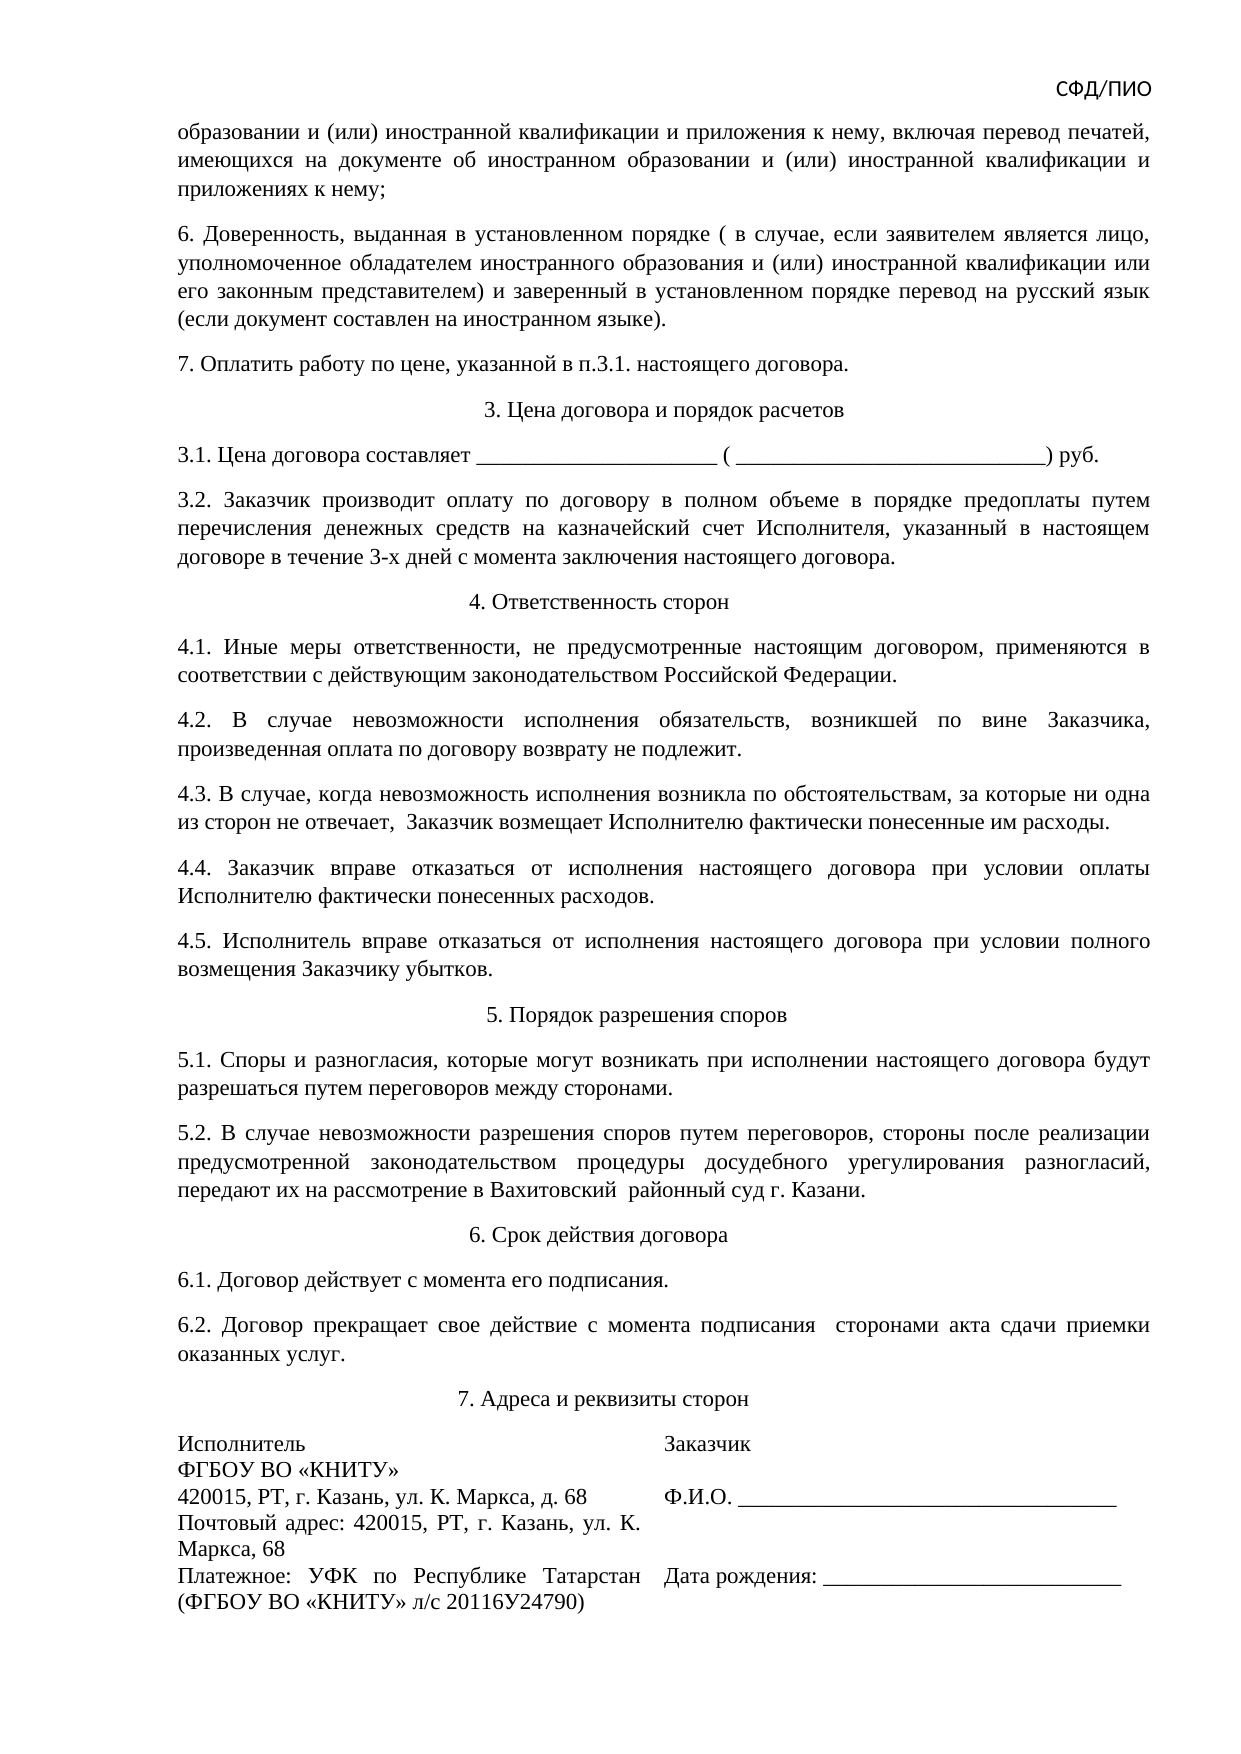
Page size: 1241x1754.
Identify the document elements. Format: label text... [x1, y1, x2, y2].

table_header Заказчик [653, 1430, 1139, 1483]
text 3.1. Цена договора составляет _____________________ ( ___________________________) руб. [177, 441, 1152, 467]
text 5.1. Споры и разногласия, которые могут возникать при исполнении настоящего договора будут разрешаться путем переговоров между сторонами. [177, 1046, 1152, 1101]
text 6.2. Договор прекращает свое действие с момента подписания сторонами акта сдачи приемки оказанных услуг. [177, 1311, 1152, 1366]
text 3. Цена договора и порядок расчетов [177, 396, 1152, 422]
text 4. Ответственность сторон [177, 588, 1152, 614]
text 4.4. Заказчик вправе отказаться от исполнения настоящего договора при условии оплаты Исполнителю фактически понесенных расходов. [177, 853, 1152, 908]
text 7. Оплатить работу по цене, указанной в п.3.1. настоящего договора. [177, 351, 1152, 377]
text 4.3. В случае, когда невозможность исполнения возникла по обстоятельствам, за которые ни одна из сторон не отвечает, Заказчик возмещает Исполнителю фактически понесенные им расходы. [177, 780, 1152, 835]
text 3.2. Заказчик производит оплату по договору в полном объеме в порядке предоплаты путем перечисления денежных средств на казначейский счет Исполнителя, указанный в настоящем договоре в течение 3-х дней с момента заключения настоящего договора. [177, 486, 1152, 569]
table_header Исполнитель ФГБОУ ВО «КНИТУ» [166, 1430, 653, 1483]
text 5. Порядок разрешения споров [177, 1001, 1152, 1027]
text 4.5. Исполнитель вправе отказаться от исполнения настоящего договора при условии полного возмещения Заказчику убытков. [177, 927, 1152, 982]
text 4.1. Иные меры ответственности, не предусмотренные настоящим договором, применяются в соответствии с действующим законодательством Российской Федерации. [177, 633, 1152, 688]
text 6. Срок действия договора [177, 1221, 1152, 1248]
text 6.1. Договор действует с момента его подписания. [177, 1266, 1152, 1293]
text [177, 118, 1152, 201]
text 4.2. В случае невозможности исполнения обязательств, возникшей по вине Заказчика, произведенная оплата по договору возврату не подлежит. [177, 706, 1152, 761]
text 5.2. В случае невозможности разрешения споров путем переговоров, стороны после реализации предусмотренной законодательством процедуры досудебного урегулирования разногласий, передают их на рассмотрение в Вахитовский районный суд г. Казани. [177, 1119, 1152, 1202]
text 6. Доверенность, выданная в установленном порядке ( в случае, если заявителем является лицо, уполномоченное обладателем иностранного образования и (или) иностранной квалификации или его законным представителем) и заверенный в установленном порядке перевод на русский язык (если документ составлен на иностранном языке). [177, 220, 1152, 332]
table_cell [166, 1483, 653, 1614]
text 7. Адреса и реквизиты сторон [177, 1385, 1152, 1411]
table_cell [653, 1483, 1139, 1614]
